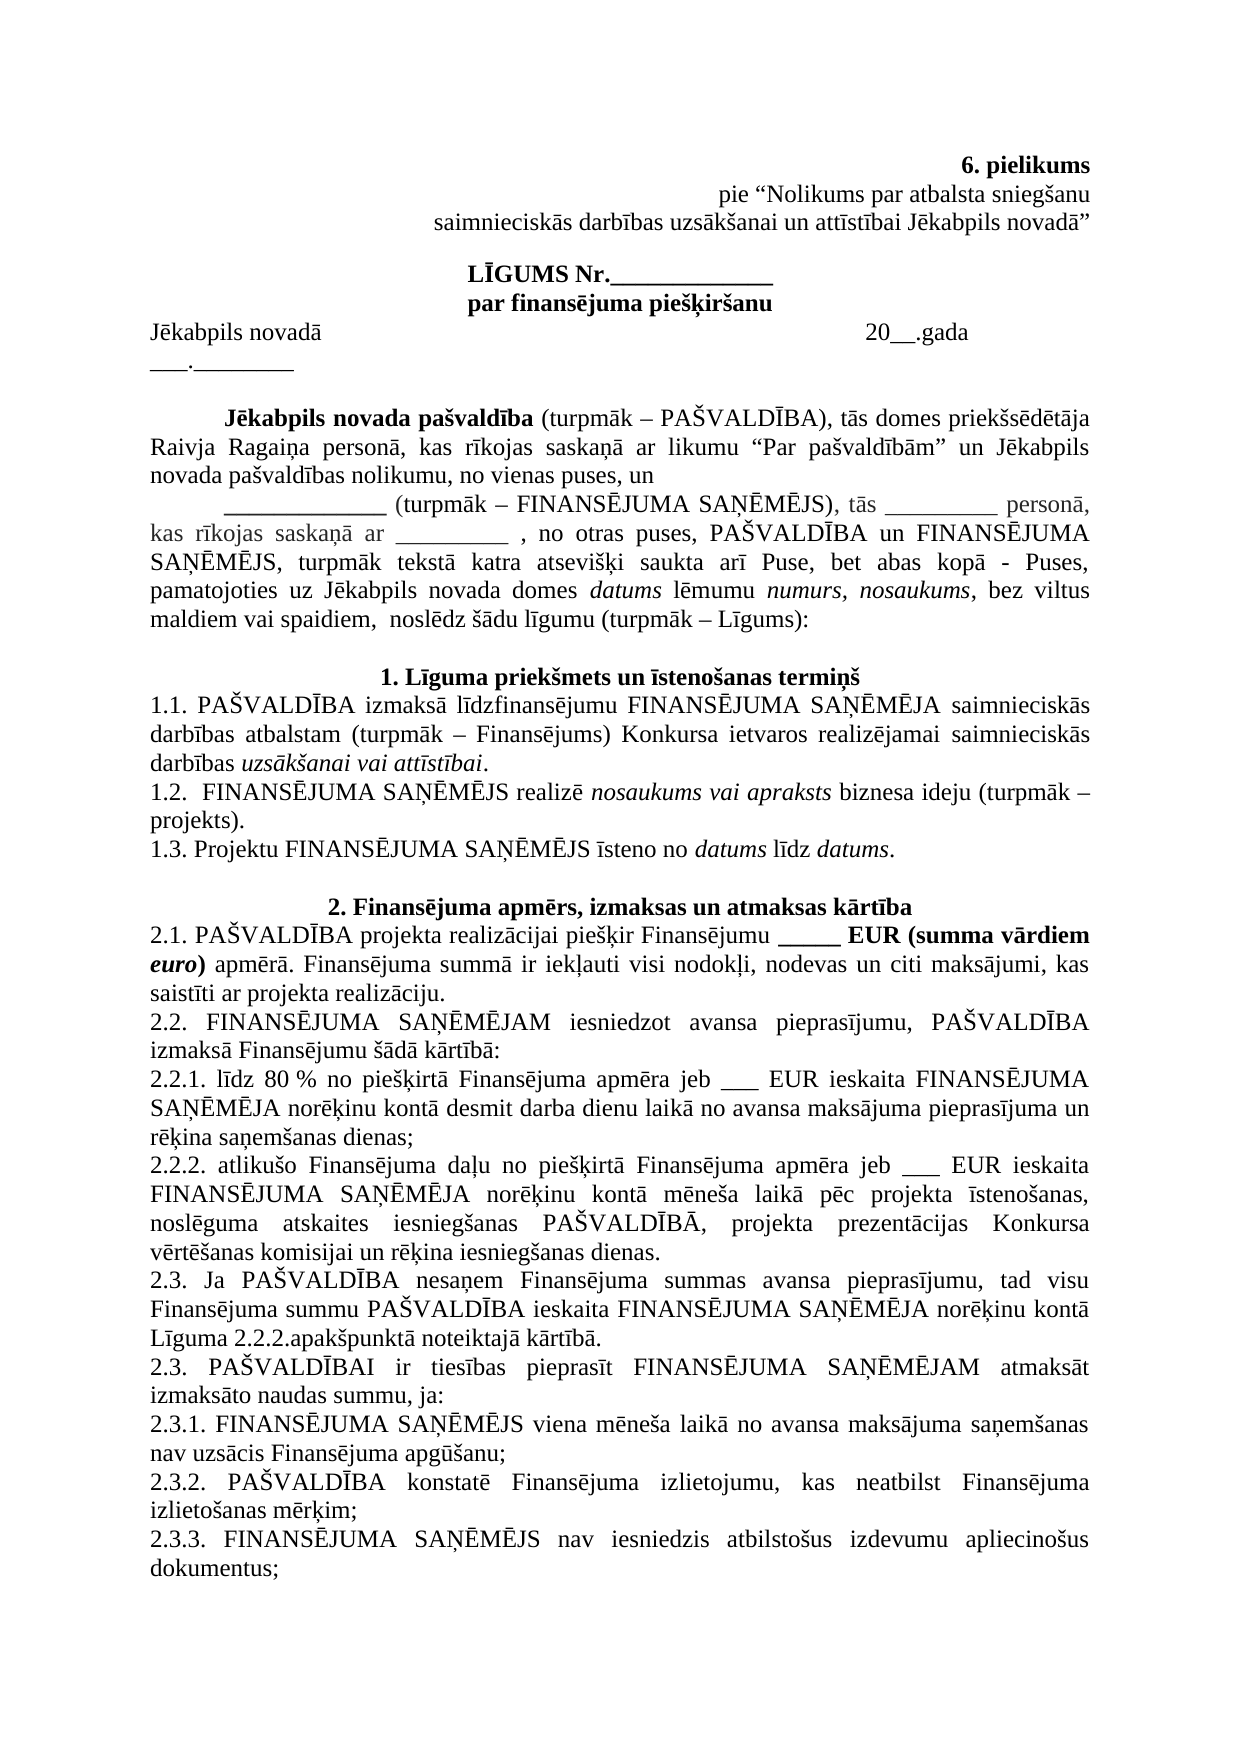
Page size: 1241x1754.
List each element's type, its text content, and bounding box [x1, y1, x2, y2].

text 1.3. Projektu FINANSĒJUMA SAŅĒMĒJS īsteno no datums līdz datums. [150, 834, 1090, 863]
text 1.2. FINANSĒJUMA SAŅĒMĒJS realizē nosaukums vai apraksts biznesa ideju (turpmāk – projekts). [150, 777, 1090, 834]
text 6. pielikums [150, 150, 1090, 179]
text LĪGUMS Nr._____________ [150, 259, 1090, 288]
text 1.1. PAŠVALDĪBA izmaksā līdzfinansējumu FINANSĒJUMA SAŅĒMĒJA saimnieciskās darbības atbalstam (turpmāk – Finansējums) Konkursa ietvaros realizējamai saimnieciskās darbības uzsākšanai vai attīstībai. [150, 690, 1090, 777]
text 2.3. Ja PAŠVALDĪBA nesaņem Finansējuma summas avansa pieprasījumu, tad visu Finansējuma summu PAŠVALDĪBA ieskaita FINANSĒJUMA SAŅĒMĒJA norēķinu kontā Līguma 2.2.2.apakšpunktā noteiktajā kārtībā. [150, 1265, 1090, 1352]
text 2.2. FINANSĒJUMA SAŅĒMĒJAM iesniedzot avansa pieprasījumu, PAŠVALDĪBA izmaksā Finansējumu šādā kārtībā: [150, 1007, 1090, 1064]
text _____________ (turpmāk – FINANSĒJUMA SAŅĒMĒJS), tās _________ personā, kas rīkojas saskaņā ar _________ , no otras puses, PAŠVALDĪBA un FINANSĒJUMA SAŅĒMĒJS, turpmāk tekstā katra atsevišķi saukta arī Puse, bet abas kopā - Puses, pamatojoties uz Jēkabpils novada domes datums lēmumu numurs, nosaukums, bez viltus maldiem vai spaidiem, noslēdz šādu līgumu (turpmāk – Līgums): [150, 489, 1090, 633]
text 1. Līguma priekšmets un īstenošanas termiņš [150, 662, 1090, 690]
text 2.3. PAŠVALDĪBAI ir tiesības pieprasīt FINANSĒJUMA SAŅĒMĒJAM atmaksāt izmaksāto naudas summu, ja: [150, 1352, 1090, 1409]
text 2.1. PAŠVALDĪBA projekta realizācijai piešķir Finansējumu _____ EUR (summa vārdiem euro) apmērā. Finansējuma summā ir iekļauti visi nodokļi, nodevas un citi maksājumi, kas saistīti ar projekta realizāciju. [150, 920, 1090, 1007]
text 2.2.2. atlikušo Finansējuma daļu no piešķirtā Finansējuma apmēra jeb ___ EUR ieskaita FINANSĒJUMA SAŅĒMĒJA norēķinu kontā mēneša laikā pēc projekta īstenošanas, noslēguma atskaites iesniegšanas PAŠVALDĪBĀ, projekta prezentācijas Konkursa vērtēšanas komisijai un rēķina iesniegšanas dienas. [150, 1150, 1090, 1265]
text Jēkabpils novadā 20__.gada ___.________ [150, 317, 1090, 374]
text pie “Nolikums par atbalsta sniegšanu [150, 179, 1090, 207]
text 2.2.1. līdz 80 % no piešķirtā Finansējuma apmēra jeb ___ EUR ieskaita FINANSĒJUMA SAŅĒMĒJA norēķinu kontā desmit darba dienu laikā no avansa maksājuma pieprasījuma un rēķina saņemšanas dienas; [150, 1064, 1090, 1150]
text 2. Finansējuma apmērs, izmaksas un atmaksas kārtība [150, 892, 1090, 920]
text saimnieciskās darbības uzsākšanai un attīstībai Jēkabpils novadā” [150, 207, 1090, 236]
text 2.3.3. FINANSĒJUMA SAŅĒMĒJS nav iesniedzis atbilstošus izdevumu apliecinošus dokumentus; [150, 1524, 1090, 1582]
text Jēkabpils novada pašvaldība (turpmāk – PAŠVALDĪBA), tās domes priekšsēdētāja Raivja Ragaiņa personā, kas rīkojas saskaņā ar likumu “Par pašvaldībām” un Jēkabpils novada pašvaldības nolikumu, no vienas puses, un [150, 403, 1090, 489]
text 2.3.1. FINANSĒJUMA SAŅĒMĒJS viena mēneša laikā no avansa maksājuma saņemšanas nav uzsācis Finansējuma apgūšanu; [150, 1409, 1090, 1467]
text par finansējuma piešķiršanu [150, 288, 1090, 317]
text 2.3.2. PAŠVALDĪBA konstatē Finansējuma izlietojumu, kas neatbilst Finansējuma izlietošanas mērķim; [150, 1467, 1090, 1524]
